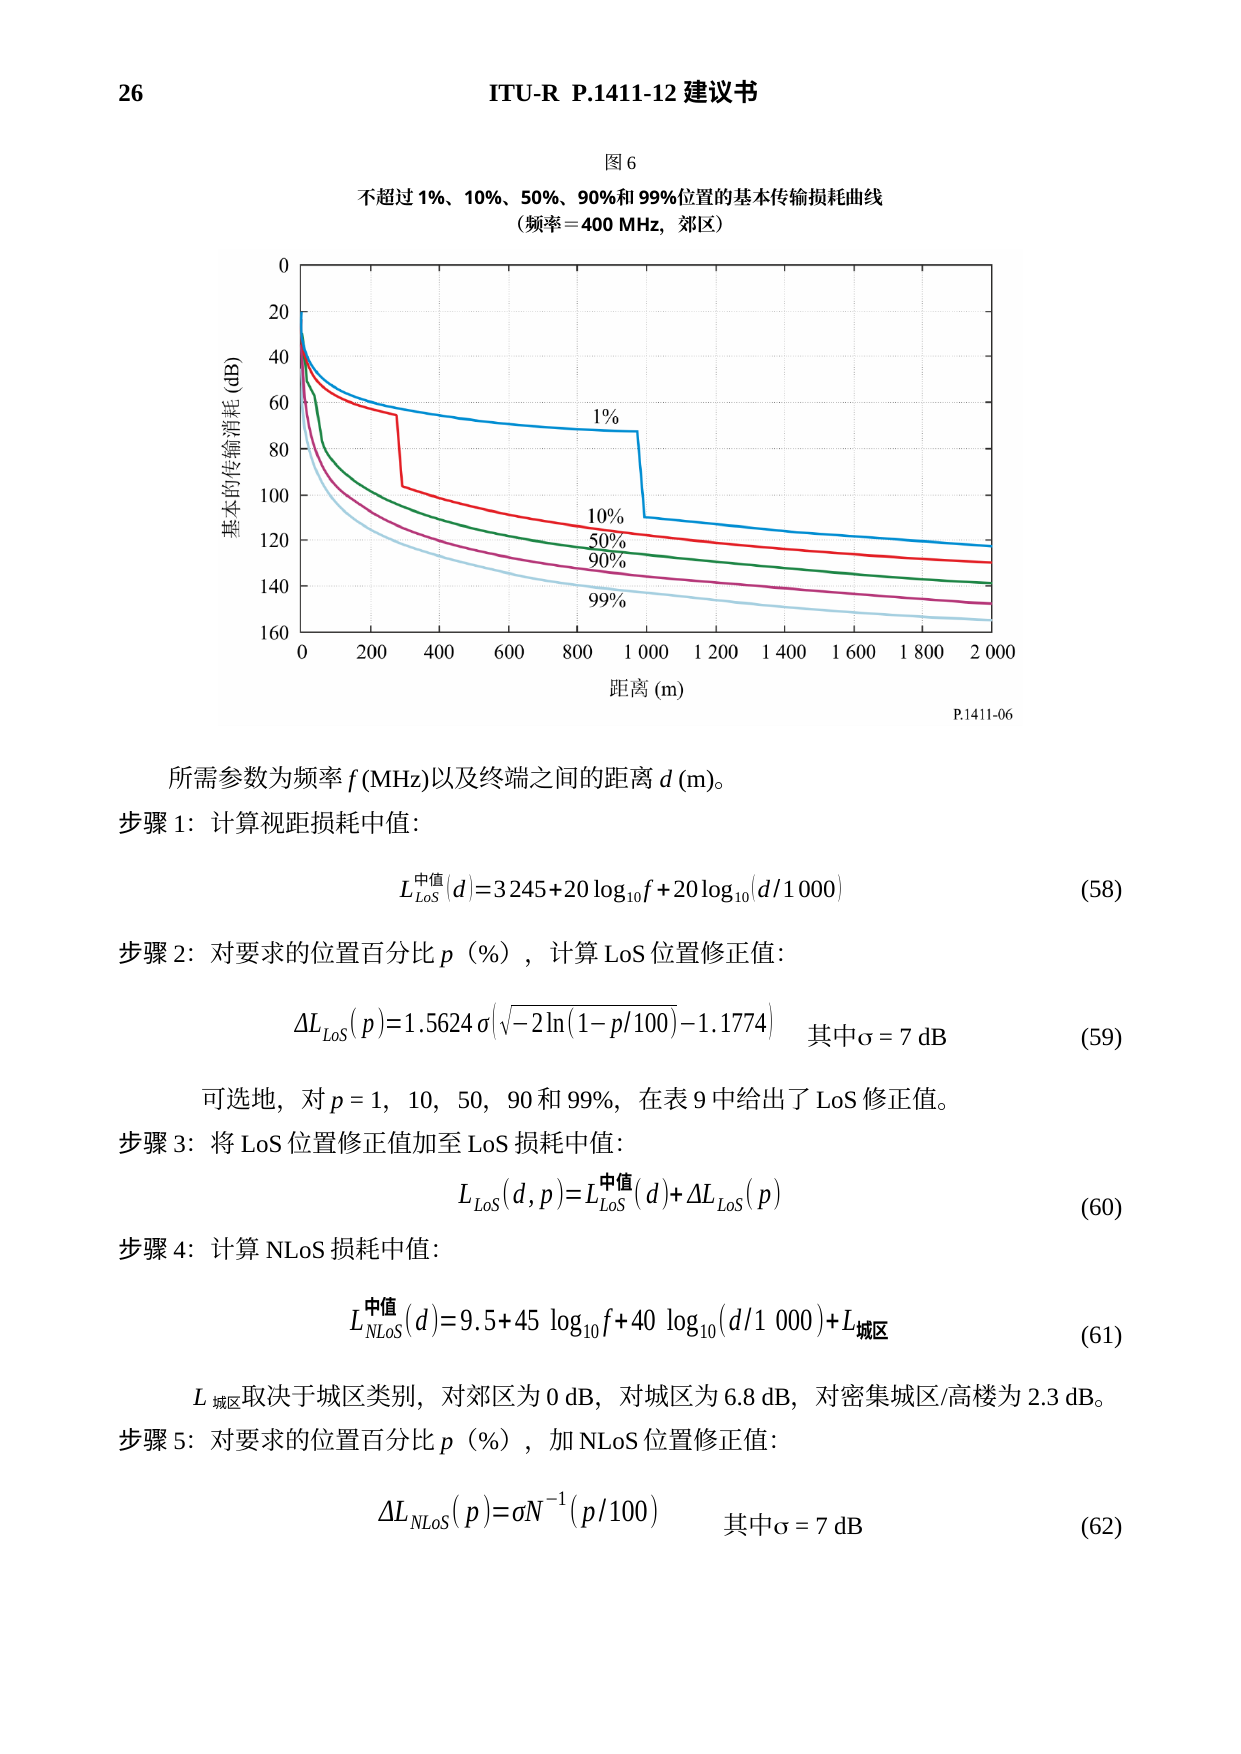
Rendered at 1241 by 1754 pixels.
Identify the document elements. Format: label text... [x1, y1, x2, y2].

title 所需参数为频率f (MHz)以及终端之间的距离d (m)。 [118, 759, 1122, 795]
text 步骤4：计算NLoS损耗中值： [118, 1229, 1122, 1266]
text 可选地，对p = 1，10，50，90和99%，在表9中给出了LoS修正值。 [118, 1079, 1122, 1116]
text 步骤3：将LoS位置修正值加至LoS损耗中值： [118, 1124, 1122, 1160]
picture [217, 249, 1023, 726]
text 图6 [118, 148, 1122, 175]
text L城区取决于城区类别，对郊区为0 dB，对城区为6.8 dB，对密集城区/高楼为2.3 dB。 [193, 1376, 1122, 1412]
text 步骤5：对要求的位置百分比p（%），加NLoS位置修正值： [118, 1421, 1122, 1457]
text (58) [118, 871, 1122, 906]
text 步骤1：计算视距损耗中值： [118, 803, 1122, 840]
text 其中 = 7 dB (59) [118, 1002, 1122, 1052]
text (60) [118, 1173, 1122, 1221]
text 其中 = 7 dB (62) [118, 1488, 1122, 1541]
title 不超过1%、10%、50%、90%和99%位置的基本传输损耗曲线 （频率＝400 MHz，郊区） [118, 183, 1122, 237]
text (61) [118, 1297, 1122, 1348]
text 步骤2：对要求的位置百分比p（%），计算LoS位置修正值： [118, 934, 1122, 970]
